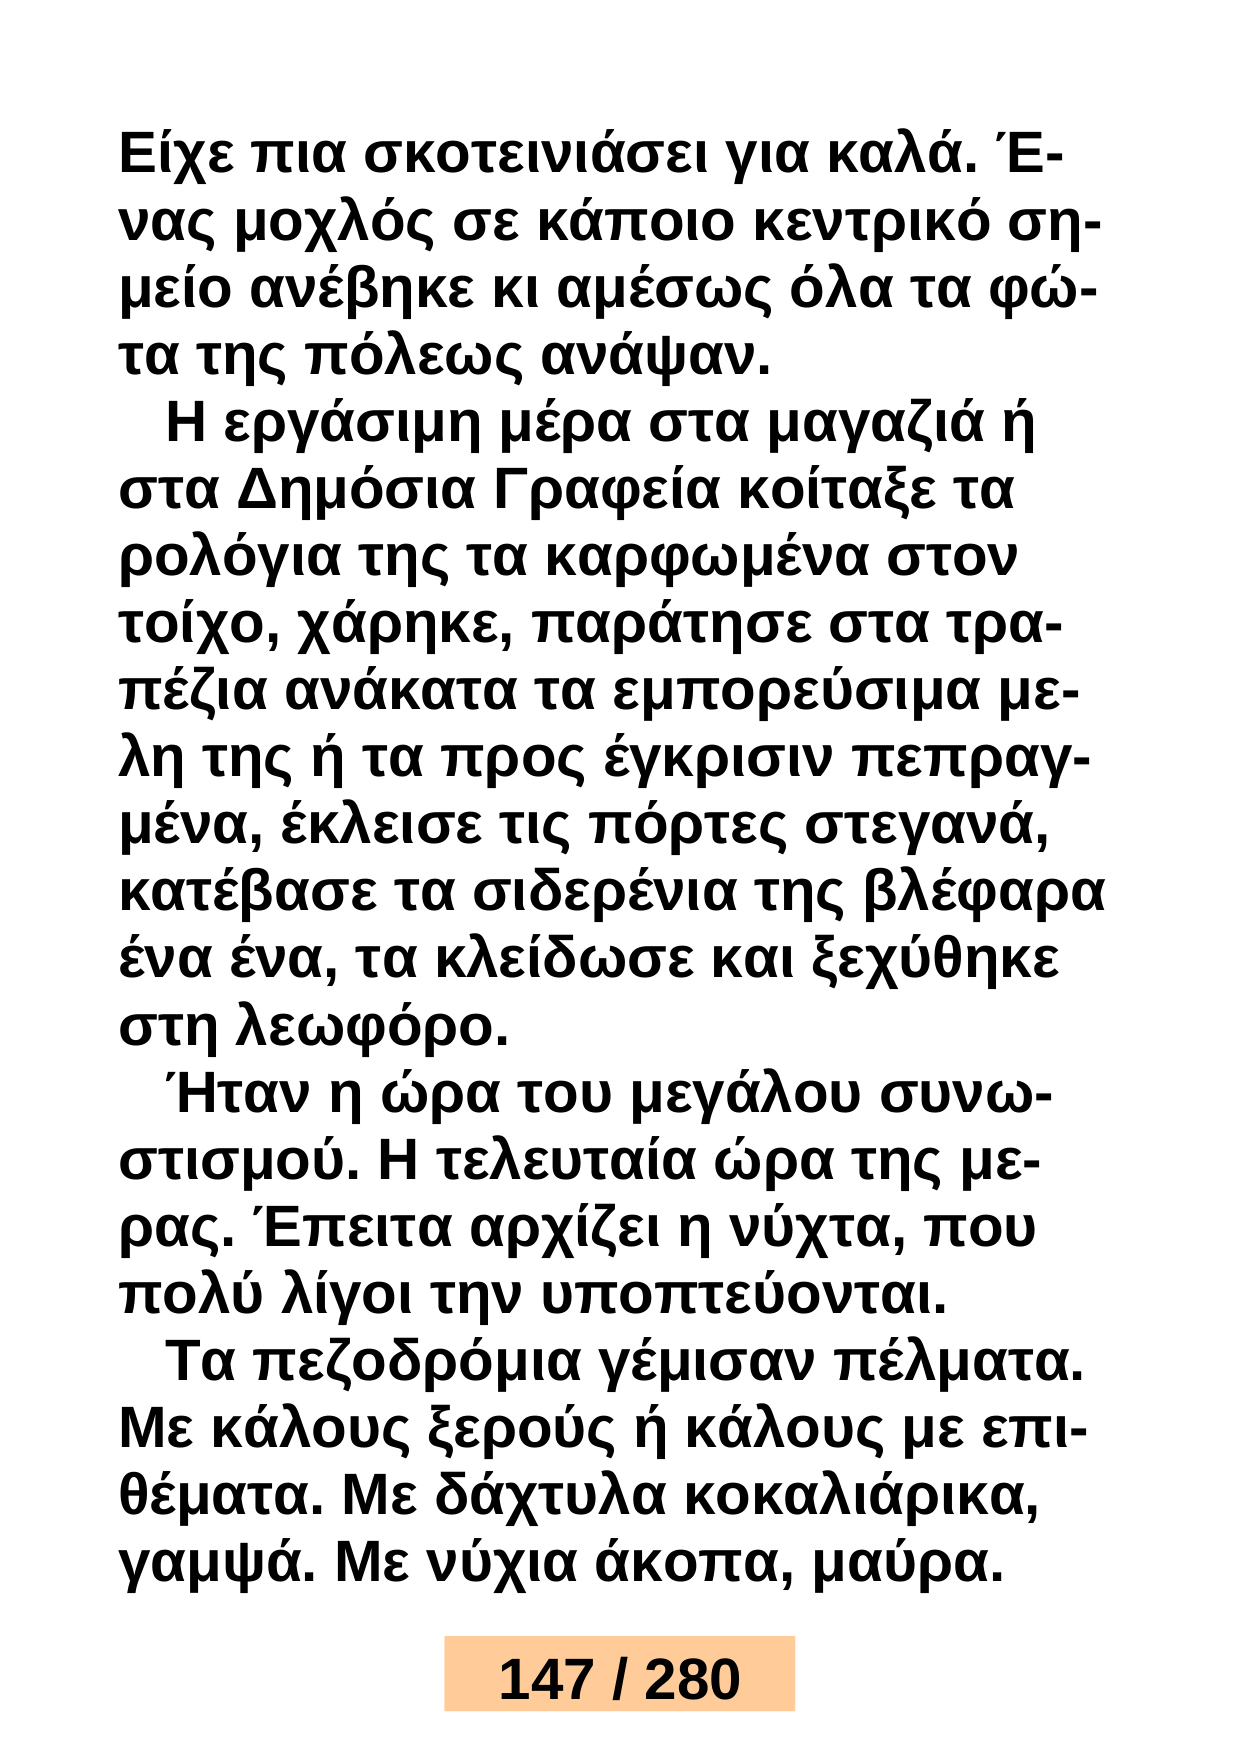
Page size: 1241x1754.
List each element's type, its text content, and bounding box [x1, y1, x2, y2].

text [118, 1326, 1122, 1594]
text Η εργάσιμη μέρα στα μαγαζιά ή στα Δημόσια Γραφεία κοίταξε τα ρολόγια της τα καρφωμένα στον τοίχο, χάρηκε, παράτησε στα τρα-πέζια ανάκατα τα εμπορεύσιμα με-λη της ή τα προς έγκρισιν πεπραγ-μένα, έκλεισε τις πόρτες στεγανά, κατέβασε τα σιδερένια της βλέφαρα ένα ένα, τα κλείδωσε και ξεχύθηκε στη λεωφόρο. [118, 386, 1122, 1057]
text Ήταν η ώρα του μεγάλου συνω-στισμού. Η τελευταία ώρα της με-ρας. Έπειτα αρχίζει η νύχτα, που πολύ λίγοι την υποπτεύονται. [118, 1057, 1122, 1326]
text Είχε πια σκοτεινιάσει για καλά. Έ-νας μοχλός σε κάποιο κεντρικό ση-μείο ανέβηκε κι αμέσως όλα τα φώ-τα της πόλεως ανάψαν. [118, 118, 1122, 386]
